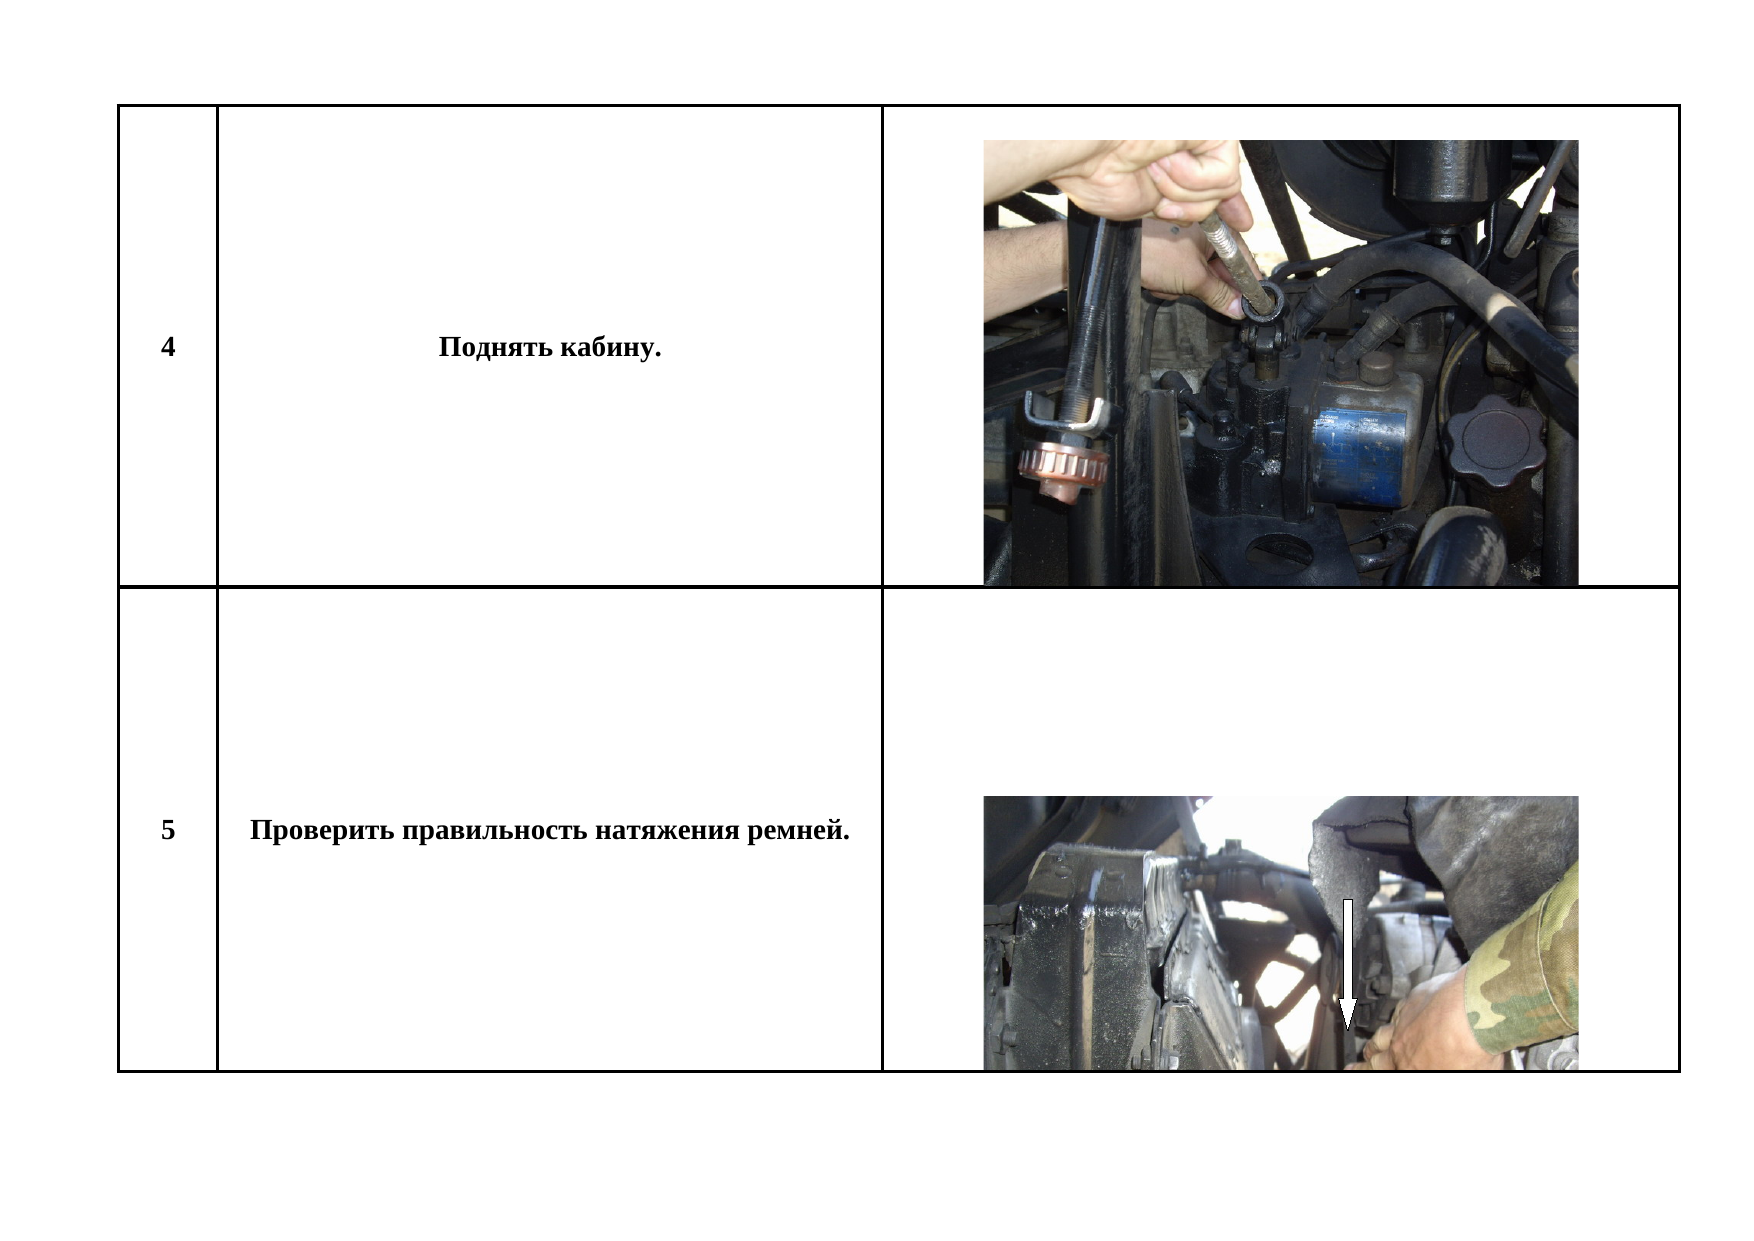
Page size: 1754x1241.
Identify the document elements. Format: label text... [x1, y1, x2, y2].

picture [983, 796, 1579, 1070]
table_cell [884, 107, 1678, 585]
table_cell Поднять кабину. [219, 107, 881, 585]
picture [983, 140, 1579, 586]
table_cell [884, 589, 1678, 1069]
table_cell 4 [120, 107, 216, 585]
table_cell Проверить правильность натяжения ремней. [219, 589, 881, 1069]
table_cell 5 [120, 589, 216, 1069]
